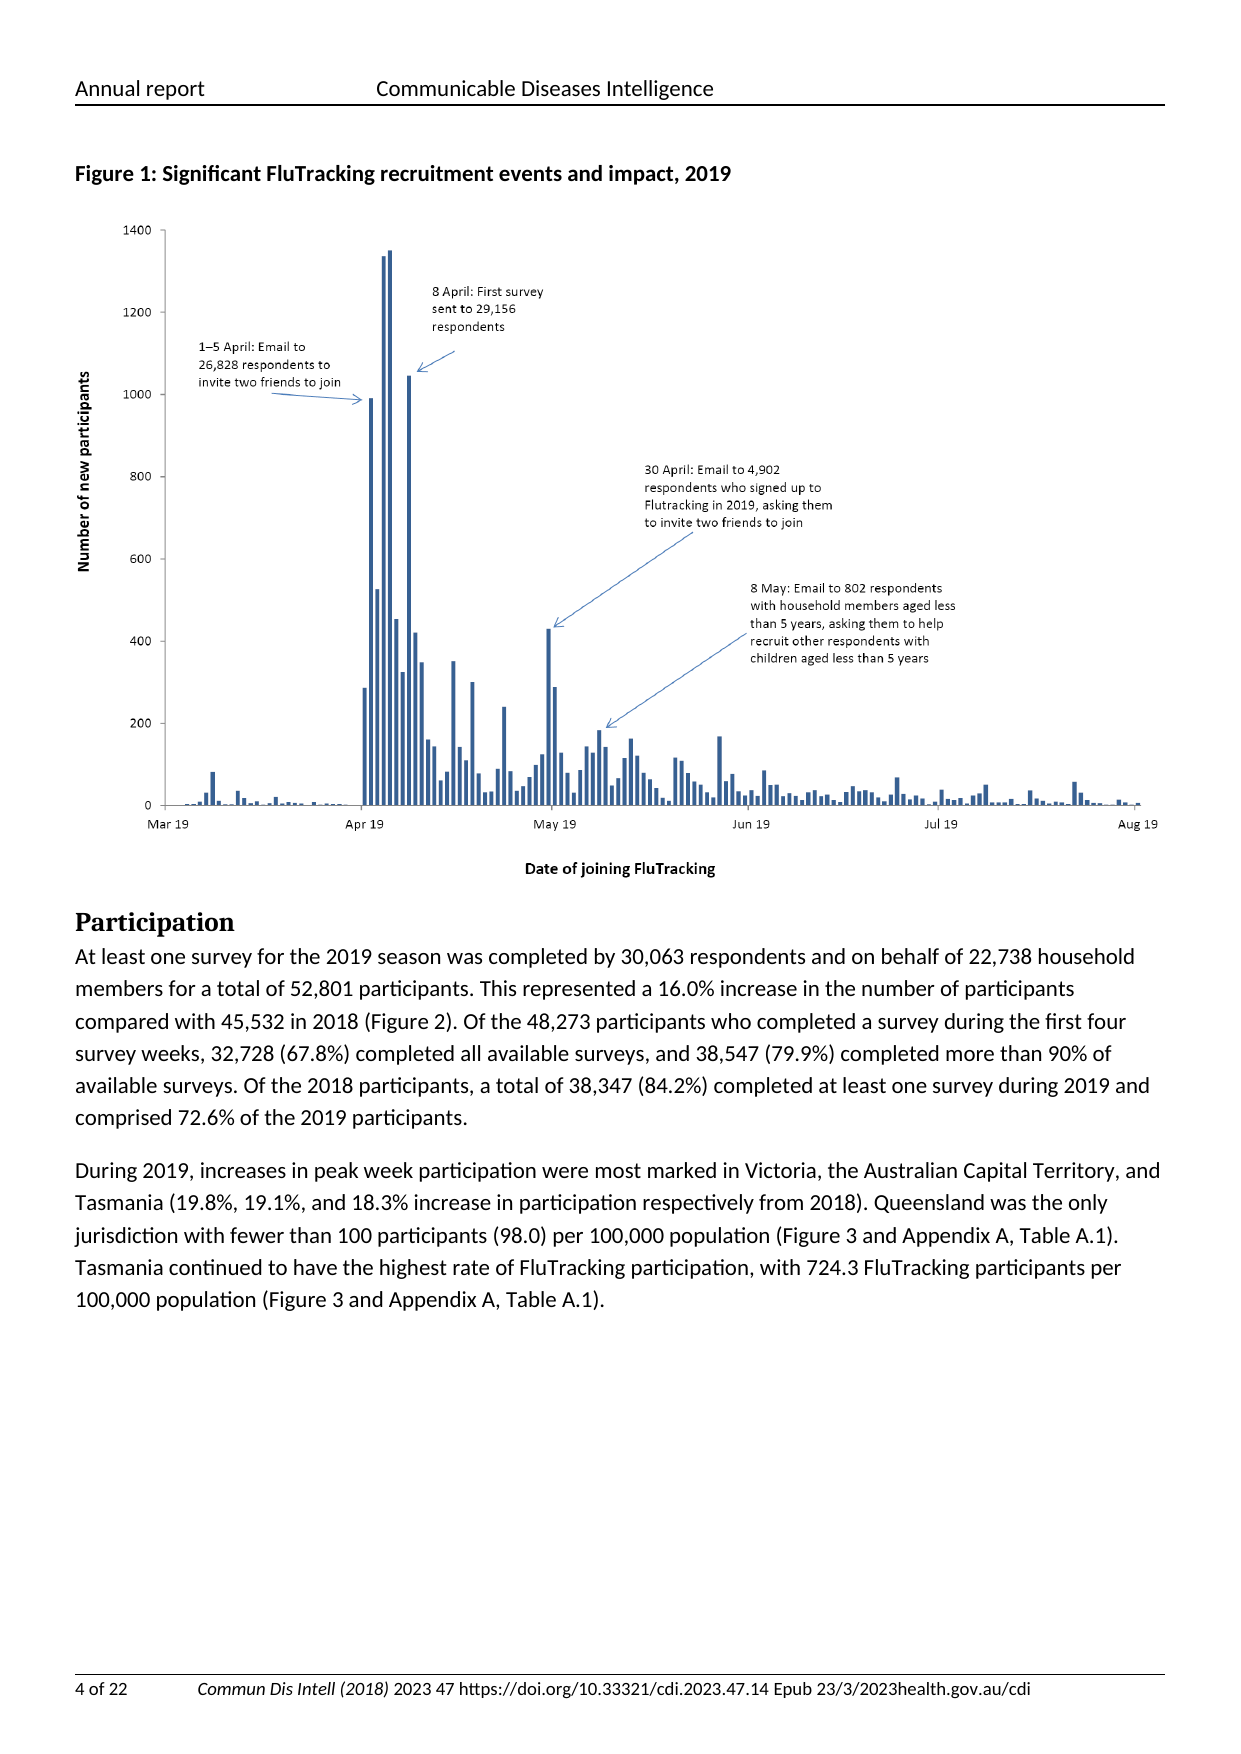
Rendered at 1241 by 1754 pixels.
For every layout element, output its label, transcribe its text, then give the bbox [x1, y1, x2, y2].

text Figure 1: Significant FluTracking recruitment events and impact, 2019 [75, 159, 1165, 187]
picture [75, 220, 1162, 882]
text During 2019, increases in peak week participation were most marked in Victoria, the Australian Capital Territory, and Tasmania (19.8%, 19.1%, and 18.3% increase in participation respectively from 2018). Queensland was the only jurisdiction with fewer than 100 participants (98.0) per 100,000 population (Figure 3 and Appendix A, Table A.1). Tasmania continued to have the highest rate of FluTracking participation, with 724.3 FluTracking participants per 100,000 population (Figure 3 and Appendix A, Table A.1). [75, 1156, 1165, 1313]
text At least one survey for the 2019 season was completed by 30,063 respondents and on behalf of 22,738 household members for a total of 52,801 participants. This represented a 16.0% increase in the number of participants compared with 45,532 in 2018 (Figure 2). Of the 48,273 participants who completed a survey during the first four survey weeks, 32,728 (67.8%) completed all available surveys, and 38,547 (79.9%) completed more than 90% of available surveys. Of the 2018 participants, a total of 38,347 (84.2%) completed at least one survey during 2019 and comprised 72.6% of the 2019 participants. [75, 942, 1165, 1131]
subtitle Participation [75, 907, 1165, 938]
